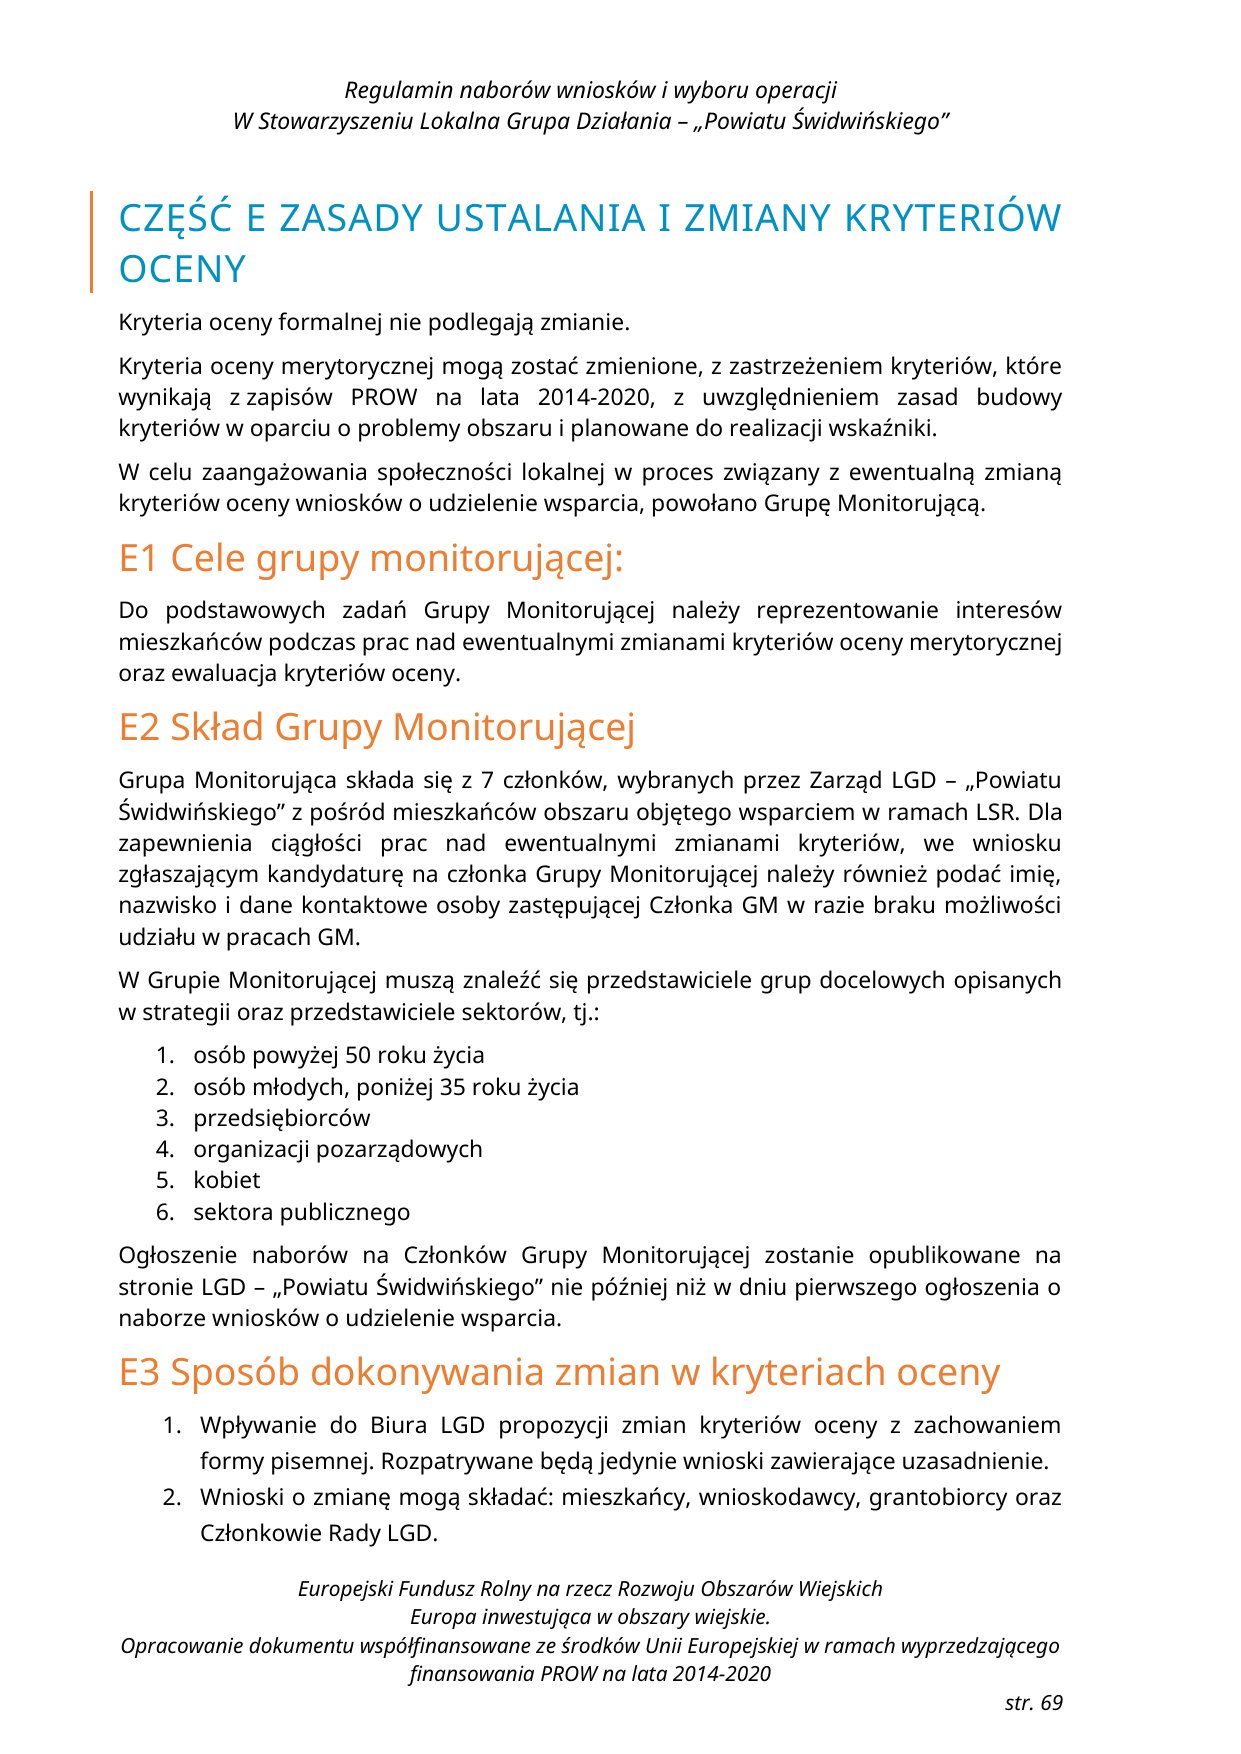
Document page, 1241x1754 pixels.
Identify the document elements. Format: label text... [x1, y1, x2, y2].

list kobiet [156, 1164, 1063, 1195]
text Do podstawowych zadań Grupy Monitorującej należy reprezentowanie interesów mieszkańców podczas prac nad ewentualnymi zmianami kryteriów oceny merytorycznej oraz ewaluacja kryteriów oceny. [118, 594, 1063, 688]
list osób młodych, poniżej 35 roku życia [156, 1070, 1063, 1102]
list osób powyżej 50 roku życia [156, 1039, 1063, 1070]
subtitle E1 Cele grupy monitorującej: [118, 531, 1063, 582]
text Grupa Monitorująca składa się z 7 członków, wybranych przez Zarząd LGD – „Powiatu Świdwińskiego” z pośród mieszkańców obszaru objętego wsparciem w ramach LSR. Dla zapewnienia ciągłości prac nad ewentualnymi zmianami kryteriów, we wniosku zgłaszającym kandydaturę na członka Grupy Monitorującej należy również podać imię, nazwisko i dane kontaktowe osoby zastępującej Członka GM w razie braku możliwości udziału w pracach GM. [118, 764, 1063, 952]
text Ogłoszenie naborów na Członków Grupy Monitorującej zostanie opublikowane na stronie LGD – „Powiatu Świdwińskiego” nie później niż w dniu pierwszego ogłoszenia o naborze wniosków o udzielenie wsparcia. [118, 1239, 1063, 1333]
list Wpływanie do Biura LGD propozycji zmian kryteriów oceny z zachowaniem formy pisemnej. Rozpatrywane będą jedynie wnioski zawierające uzasadnienie. [162, 1409, 1063, 1476]
list przedsiębiorców [156, 1102, 1063, 1133]
text Kryteria oceny merytorycznej mogą zostać zmienione, z zastrzeżeniem kryteriów, które wynikają z zapisów PROW na lata 2014-2020, z uwzględnieniem zasad budowy kryteriów w oparciu o problemy obszaru i planowane do realizacji wskaźniki. [118, 349, 1063, 443]
text W Grupie Monitorującej muszą znaleźć się przedstawiciele grup docelowych opisanych w strategii oraz przedstawiciele sektorów, tj.: [118, 964, 1063, 1027]
list organizacji pozarządowych [156, 1133, 1063, 1164]
subtitle Część E Zasady ustalania i zmiany kryteriów oceny [93, 191, 1063, 293]
text W celu zaangażowania społeczności lokalnej w proces związany z ewentualną zmianą kryteriów oceny wniosków o udzielenie wsparcia, powołano Grupę Monitorującą. [118, 456, 1063, 518]
text Kryteria oceny formalnej nie podlegają zmianie. [118, 306, 1063, 337]
list sektora publicznego [156, 1195, 1063, 1227]
subtitle E2 Skład Grupy Monitorującej [118, 701, 1063, 752]
list Wnioski o zmianę mogą składać: mieszkańcy, wnioskodawcy, grantobiorcy oraz Członkowie Rady LGD. [162, 1481, 1063, 1548]
subtitle E3 Sposób dokonywania zmian w kryteriach oceny [118, 1345, 1063, 1396]
